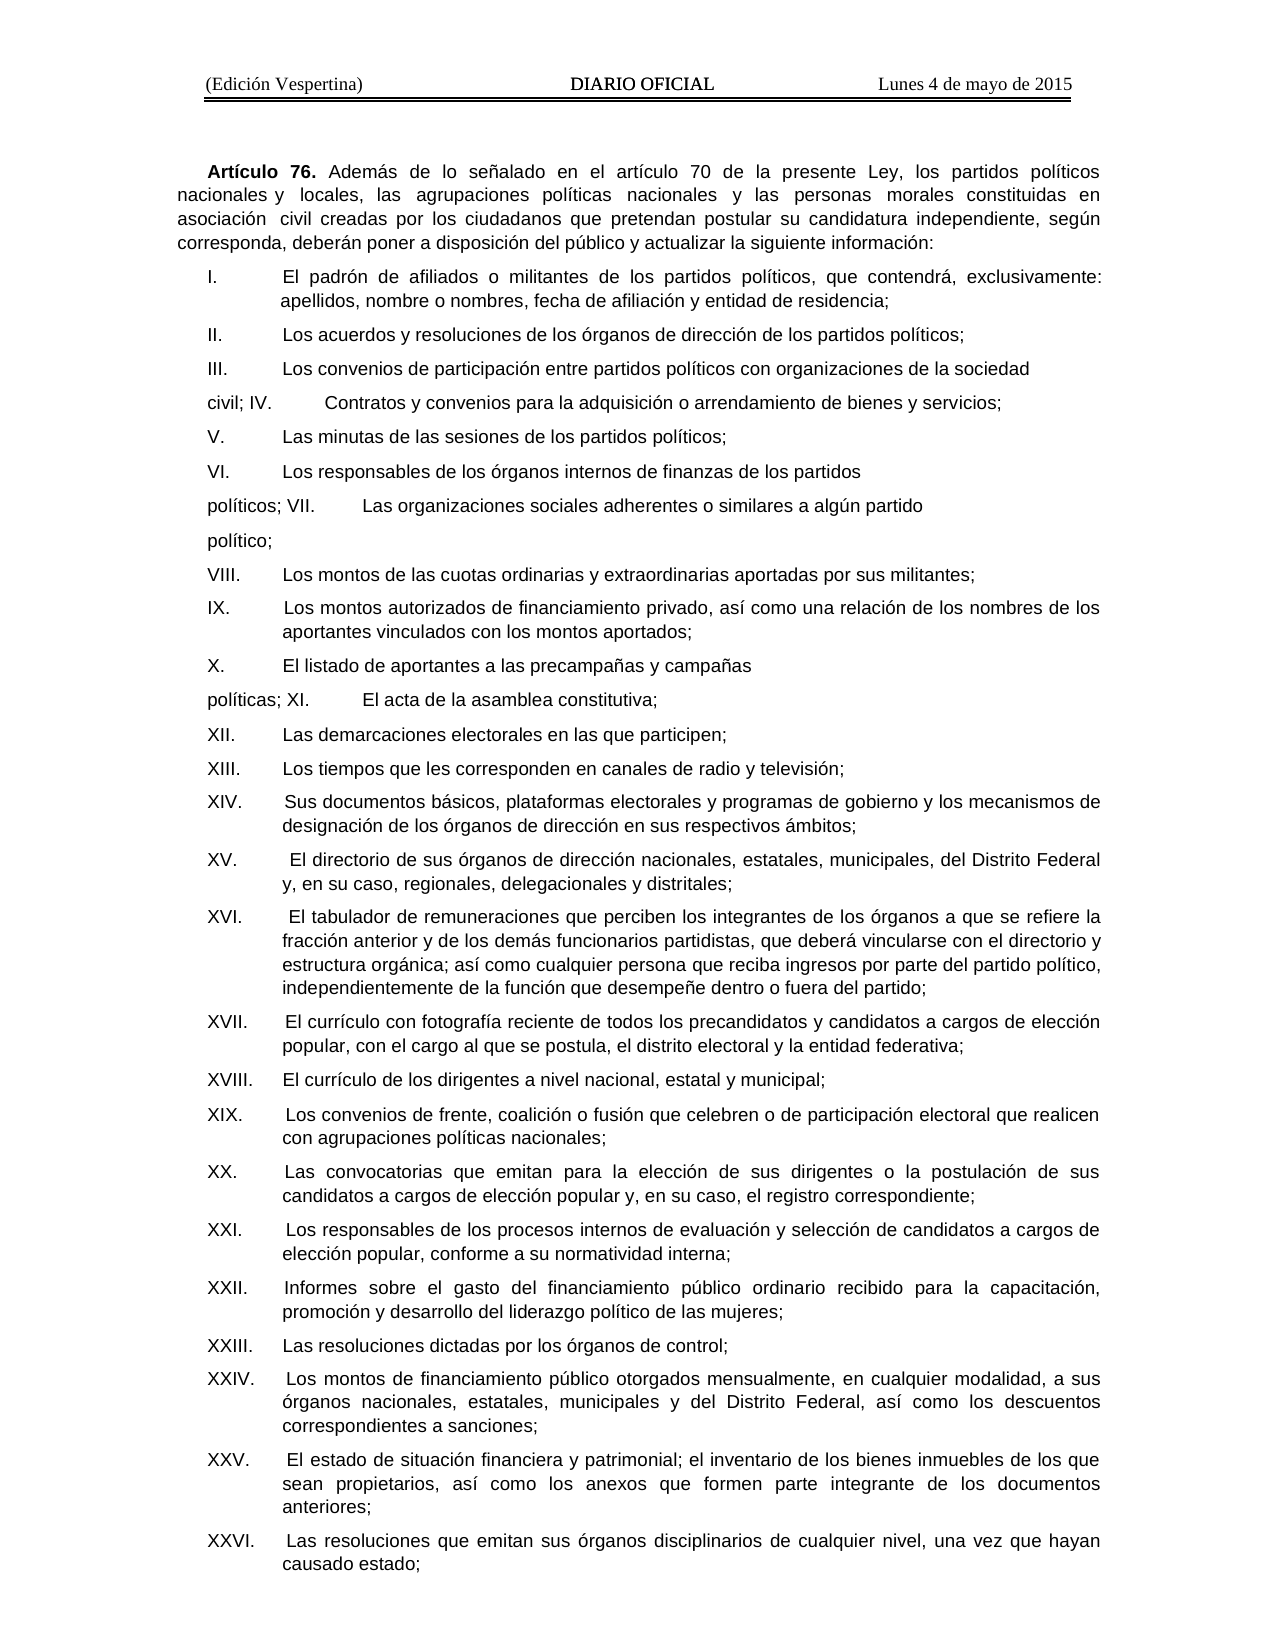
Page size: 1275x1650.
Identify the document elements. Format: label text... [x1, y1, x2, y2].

text XVII. El currículo con fotografía reciente de todos los precandidatos y candidatos a cargos de elección popular, con el cargo al que se postula, el distrito electoral y la entidad federativa; [207, 1011, 1100, 1056]
text V. Las minutas de las sesiones de los partidos políticos; [207, 426, 1108, 448]
text XIV. Sus documentos básicos, plataformas electorales y programas de gobierno y los mecanismos de designación de los órganos de dirección en sus respectivos ámbitos; [207, 791, 1101, 836]
text II. Los acuerdos y resoluciones de los órganos de dirección de los partidos políticos; [207, 324, 1108, 345]
text apellidos, nombre o nombres, fecha de afiliación y entidad de residencia; [278, 289, 891, 311]
text XIX. Los convenios de frente, coalición o fusión que celebren o de participación electoral que realicen con agrupaciones políticas nacionales; [207, 1103, 1100, 1149]
text XV. El directorio de sus órganos de dirección nacionales, estatales, municipales, del Distrito Federal y, en su caso, regionales, delegacionales y distritales; [207, 848, 1101, 894]
text XVI. El tabulador de remuneraciones que perciben los integrantes de los órganos a que se refiere la fracción anterior y de los demás funcionarios partidistas, que deberá vincularse con el directorio y estructura orgánica; así como cualquier persona que reciba ingresos por parte del partido político, independientemente de la función que desempeñe dentro o fuera del partido; [207, 906, 1101, 999]
text XX. Las convocatorias que emitan para la elección de sus dirigentes o la postulación de sus candidatos a cargos de elección popular y, en su caso, el registro correspondiente; [207, 1161, 1100, 1206]
text XXIII. Las resoluciones dictadas por los órganos de control; [207, 1334, 1108, 1356]
text XXV. El estado de situación financiera y patrimonial; el inventario de los bienes inmuebles de los que sean propietarios, así como los anexos que formen parte integrante de los documentos anteriores; [207, 1449, 1100, 1517]
text IX. Los montos autorizados de financiamiento privado, así como una relación de los nombres de los aportantes vinculados con los montos aportados; [207, 597, 1100, 642]
text VIII. Los montos de las cuotas ordinarias y extraordinarias aportadas por sus militantes; [207, 564, 1108, 586]
text VI. Los responsables de los órganos internos de finanzas de los partidos políticos; VII. Las organizaciones sociales adherentes o similares a algún partido político; [207, 461, 939, 551]
text XXI. Los responsables de los procesos internos de evaluación y selección de candidatos a cargos de elección popular, conforme a su normatividad interna; [207, 1219, 1101, 1264]
text I. El padrón de afiliados o militantes de los partidos políticos, que contendrá, exclusivamente: [207, 265, 1108, 287]
text XXIV. Los montos de financiamiento público otorgados mensualmente, en cualquier modalidad, a sus órganos nacionales, estatales, municipales y del Distrito Federal, así como los descuentos correspondientes a sanciones; [207, 1367, 1101, 1436]
text III. Los convenios de participación entre partidos políticos con organizaciones de la sociedad civil; IV. Contratos y convenios para la adquisición o arrendamiento de bienes y servicios; [207, 358, 1069, 413]
text X. El listado de aportantes a las precampañas y campañas políticas; XI. El acta de la asamblea constitutiva; [207, 655, 830, 711]
text XVIII. El currículo de los dirigentes a nivel nacional, estatal y municipal; [207, 1069, 1108, 1091]
text Artículo 76. Además de lo señalado en el artículo 70 de la presente Ley, los partidos políticos nacionales y locales, las agrupaciones políticas nacionales y las personas morales constituidas en asociación civil creadas por los ciudadanos que pretendan postular su candidatura independiente, según corresponda, deberán poner a disposición del público y actualizar la siguiente información: [177, 161, 1101, 253]
text XXVI. Las resoluciones que emitan sus órganos disciplinarios de cualquier nivel, una vez que hayan causado estado; [207, 1530, 1101, 1574]
text XIII. Los tiempos que les corresponden en canales de radio y televisión; [207, 758, 1108, 779]
text XII. Las demarcaciones electorales en las que participen; [207, 723, 1108, 745]
text XXII. Informes sobre el gasto del financiamiento público ordinario recibido para la capacitación, promoción y desarrollo del liderazgo político de las mujeres; [207, 1277, 1101, 1322]
